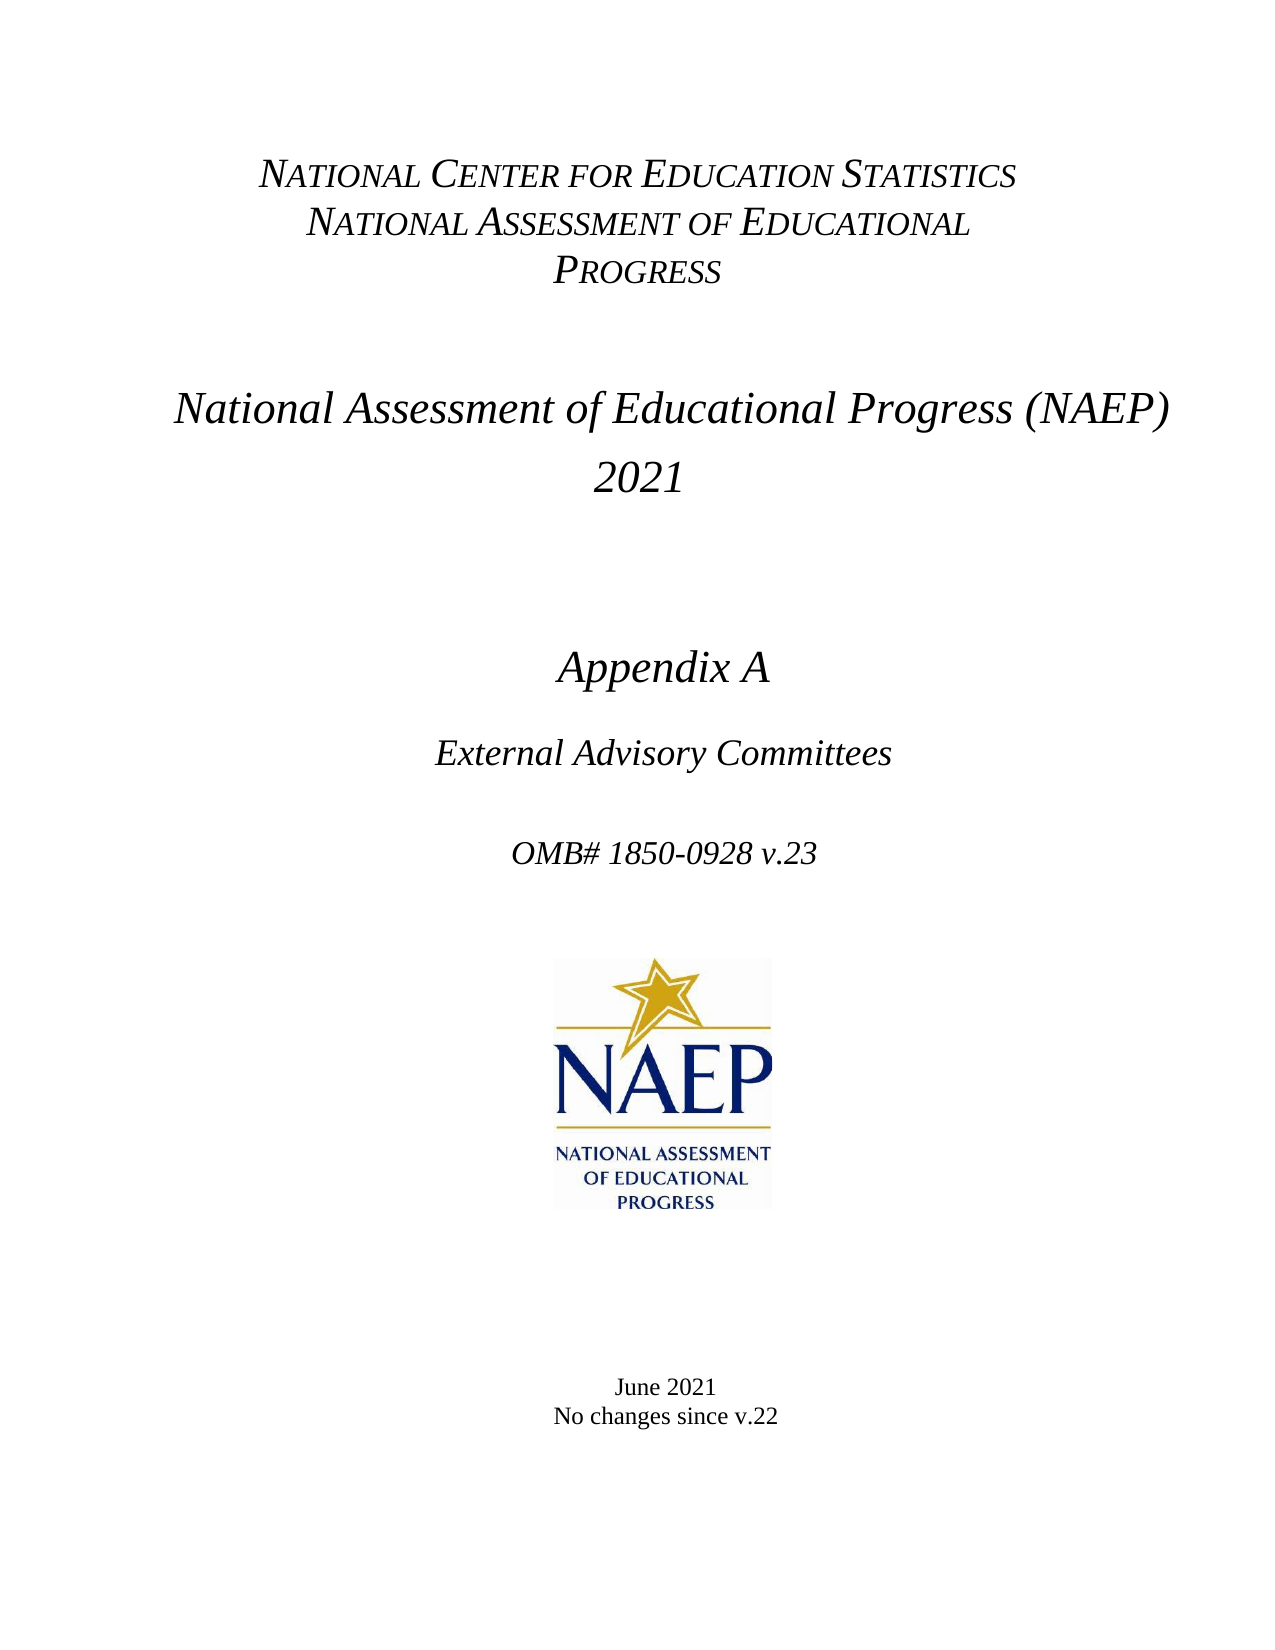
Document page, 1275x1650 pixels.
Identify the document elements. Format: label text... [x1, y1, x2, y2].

text External Advisory Committees [98, 731, 1233, 774]
text 2021 [224, 450, 1059, 502]
text No changes since v.22 [98, 1401, 1233, 1430]
text June 2021 [98, 1372, 1233, 1401]
text OMB# 1850-0928 v.23 [98, 833, 1233, 871]
subtitle Appendix A [98, 640, 1233, 693]
picture [553, 958, 773, 1209]
text National Assessment of Educational Progress (NAEP) [174, 381, 1233, 434]
text NATIONAL CENTER FOR EDUCATION STATISTICS NATIONAL ASSESSMENT OF EDUCATIONAL PROGRESS [221, 149, 1057, 293]
